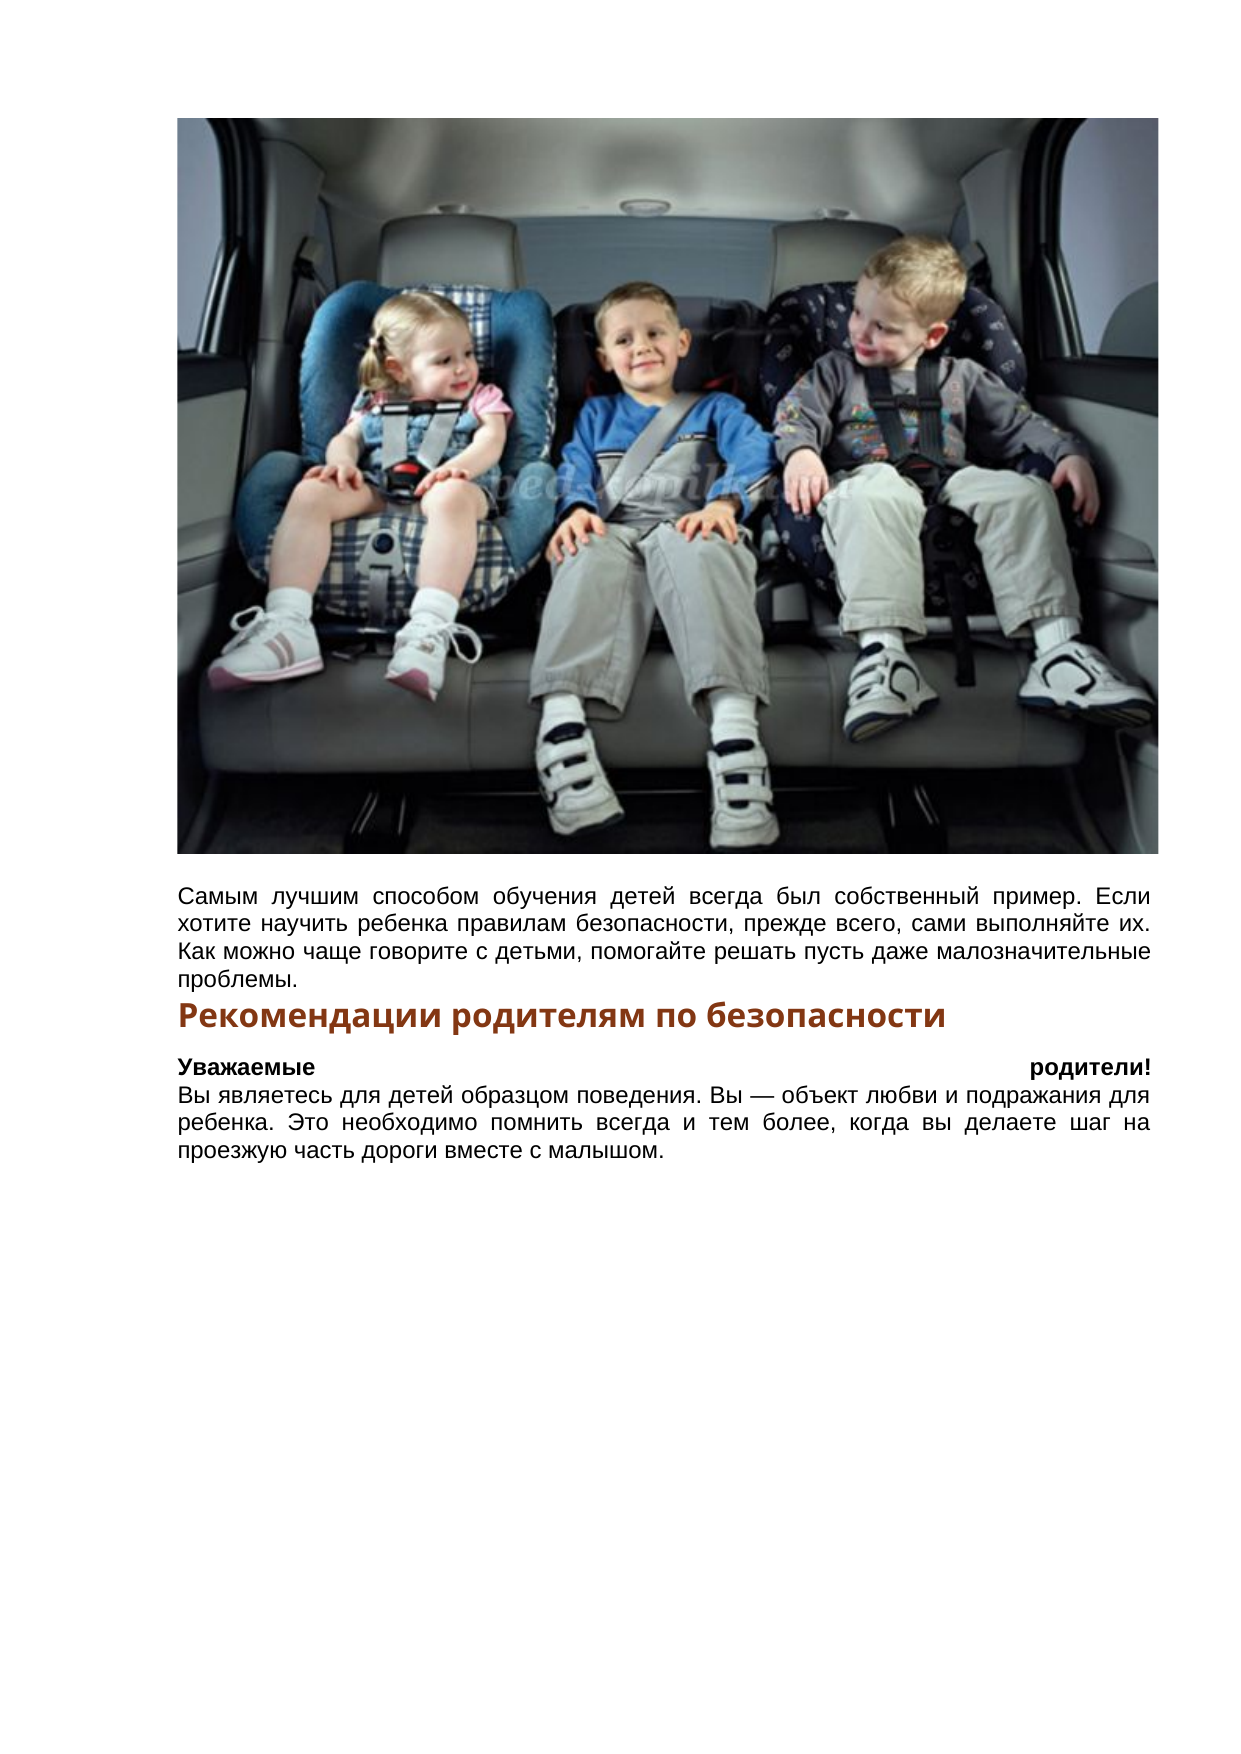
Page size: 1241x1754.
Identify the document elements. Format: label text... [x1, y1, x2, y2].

text Уважаемые родители! Вы являетесь для детей образцом поведения. Вы — объект любви и подражания для ребенка. Это необходимо помнить всегда и тем более, когда вы делаете шаг на проезжую часть дороги вместе с малышом. [177, 1053, 1152, 1163]
text Самым лучшим способом обучения детей всегда был собственный пример. Если хотите научить ребенка правилам безопасности, прежде всего, сами выполняйте их. Как можно чаще говорите с детьми, помогайте решать пусть даже малозначительные проблемы. [177, 854, 1152, 992]
picture [177, 118, 1159, 854]
text Рекомендации родителям по безопасности [177, 992, 1152, 1037]
